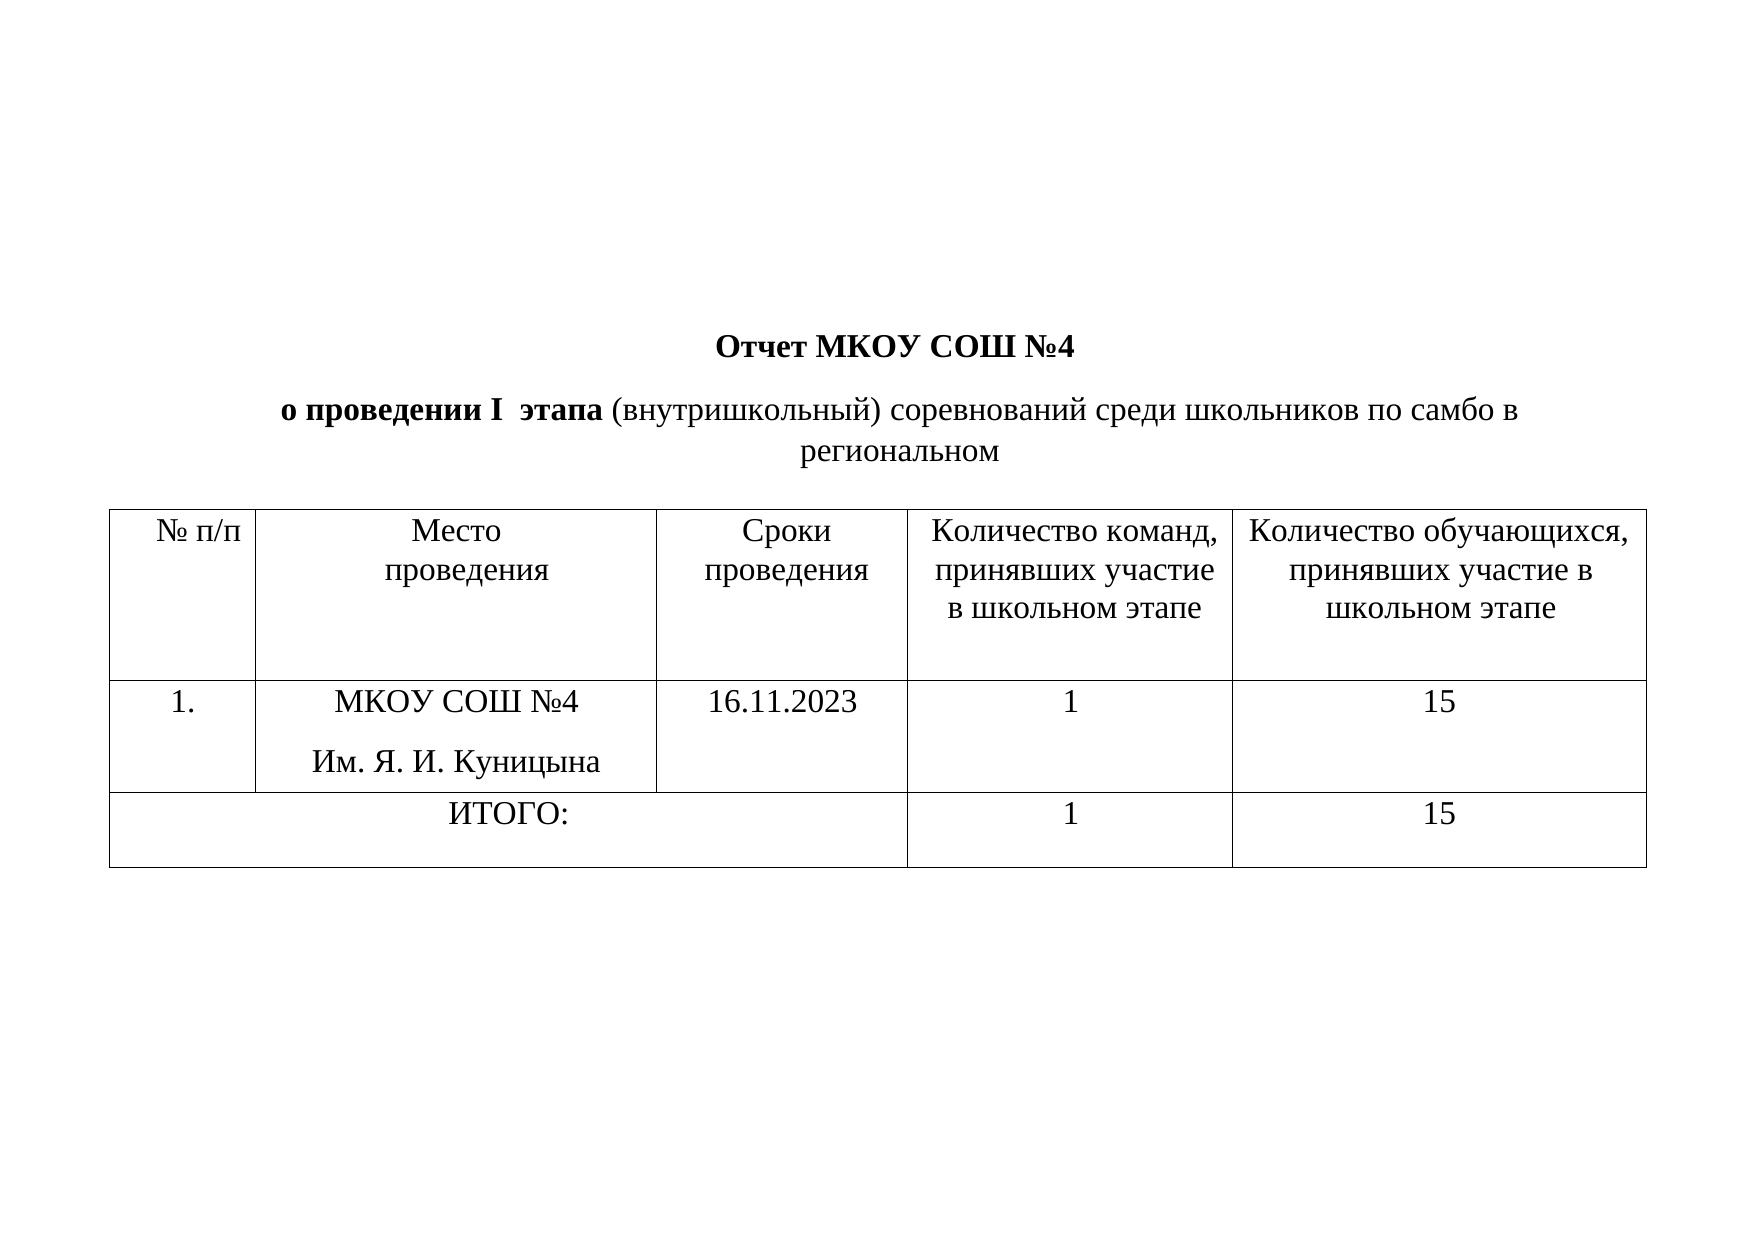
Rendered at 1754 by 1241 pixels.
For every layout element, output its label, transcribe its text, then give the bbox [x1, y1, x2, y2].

table_cell МКОУ СОШ №4 Им. Я. И. Куницына [256, 681, 656, 792]
table_cell [110, 793, 256, 867]
text о проведении I этапа (внутришкольный) соревнований среди школьников по самбо в региональном [177, 389, 1623, 469]
table_cell 15 [1233, 793, 1646, 867]
table_cell 1. [110, 681, 255, 792]
table_header Сроки проведения [657, 510, 907, 679]
table_cell [657, 793, 907, 867]
table_cell 1 [908, 793, 1232, 867]
table_header № п/п [110, 510, 255, 679]
table_cell ИТОГО: [256, 793, 657, 867]
table_header Место проведения [256, 510, 656, 679]
table_cell 1 [908, 681, 1232, 792]
table_cell 16.11.2023 [657, 681, 907, 792]
table_header Количество команд, принявших участие в школьном этапе [908, 510, 1232, 679]
table_header Количество обучающихся, принявших участие в школьном этапе [1233, 510, 1646, 679]
text Отчет МКОУ СОШ №4 [177, 326, 1613, 364]
table_cell 15 [1233, 681, 1646, 792]
